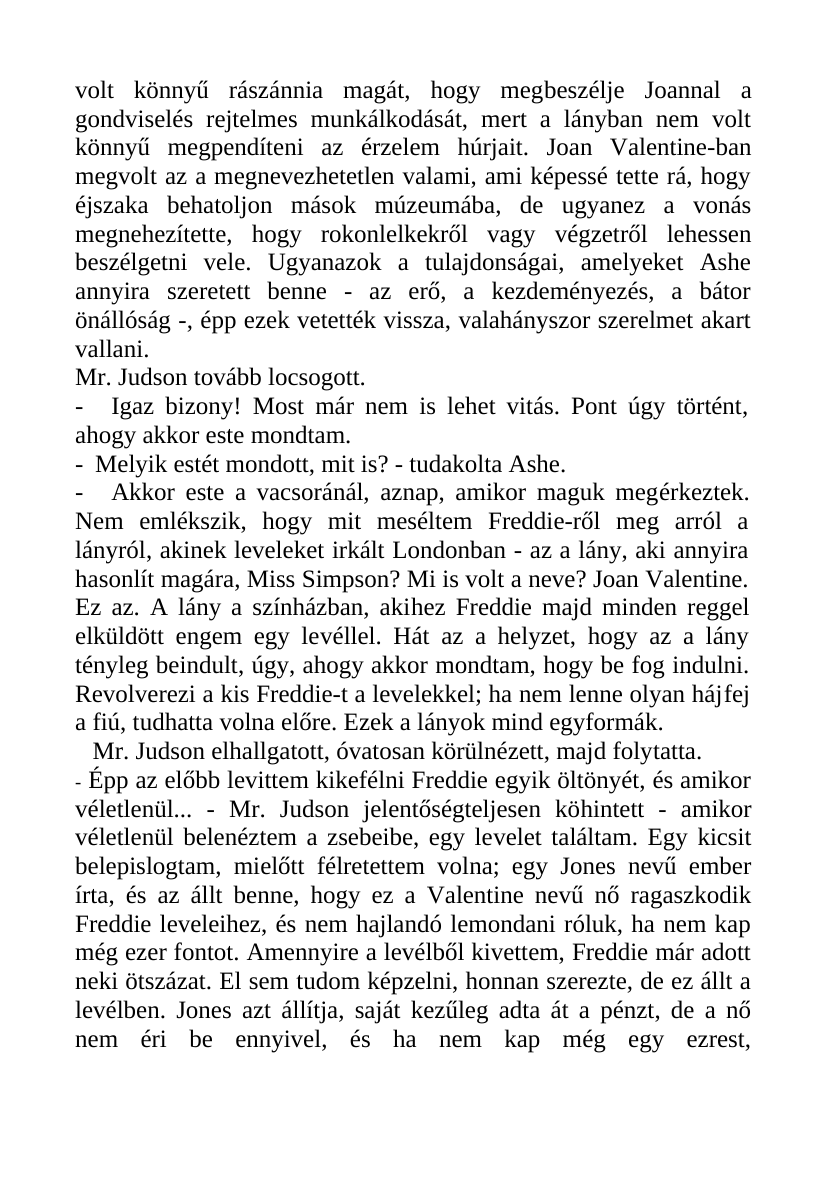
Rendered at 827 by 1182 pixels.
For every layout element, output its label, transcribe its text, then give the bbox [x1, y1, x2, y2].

text Mr. Judson elhallgatott, óvatosan körülnézett, majd folytatta. [75, 736, 752, 765]
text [75, 75, 752, 362]
list Akkor este a vacsoránál, aznap, amikor maguk megérkeztek. Nem emlékszik, hogy mit meséltem Freddie-ről meg arról a lányról, akinek leveleket irkált Londonban - az a lány, aki annyira hasonlít magára, Miss Simpson? Mi is volt a neve? Joan Valentine. Ez az. A lány a színházban, akihez Freddie majd minden reggel elküldött engem egy levéllel. Hát az a helyzet, hogy az a lány tényleg beindult, úgy, ahogy akkor mondtam, hogy be fog indulni. Revolverezi a kis Freddie-t a levelekkel; ha nem lenne olyan hájfej a fiú, tudhatta volna előre. Ezek a lányok mind egyformák. [75, 477, 750, 736]
list Igaz bizony! Most már nem is lehet vitás. Pont úgy történt, ahogy akkor este mondtam. [75, 391, 749, 449]
list Melyik estét mondott, mit is? - tudakolta Ashe. [75, 449, 752, 477]
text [75, 765, 752, 1052]
text Mr. Judson tovább locsogott. [75, 362, 752, 391]
